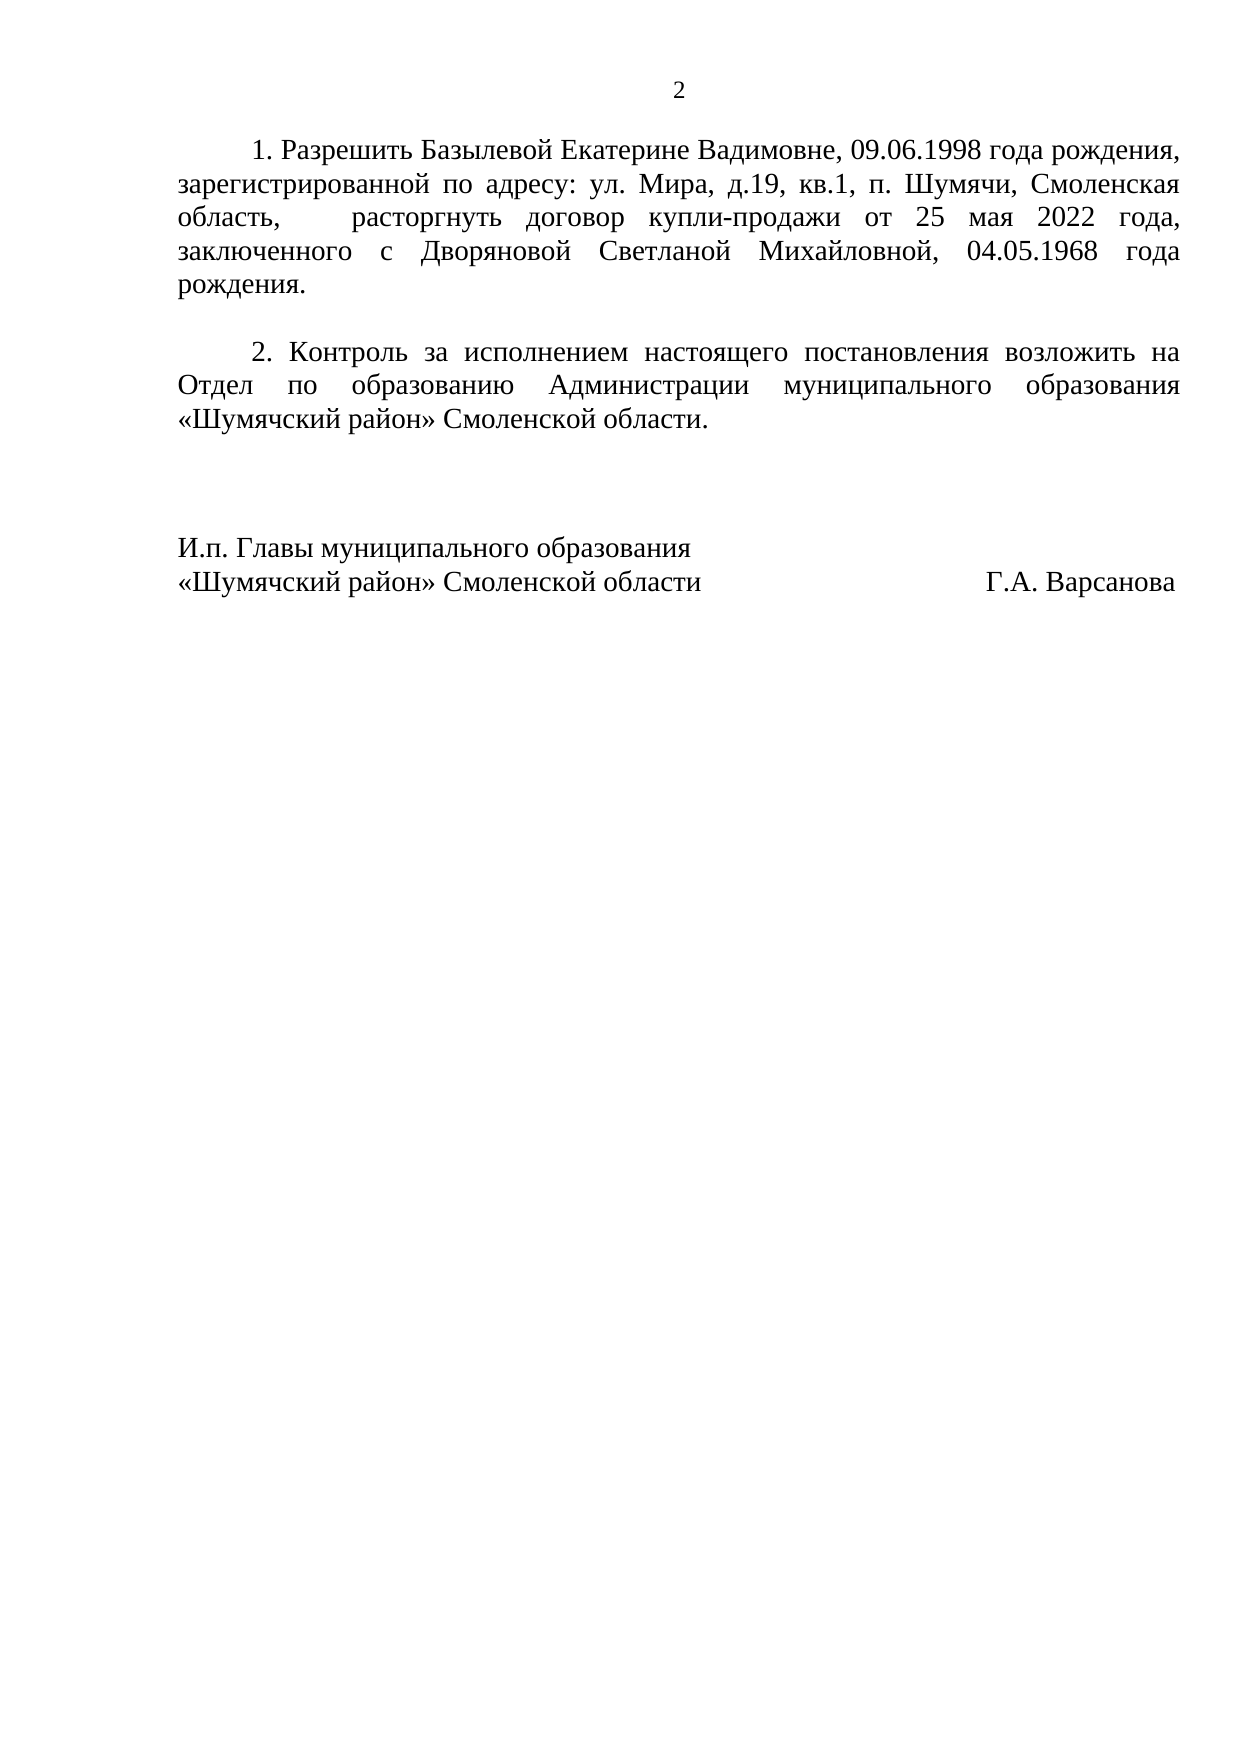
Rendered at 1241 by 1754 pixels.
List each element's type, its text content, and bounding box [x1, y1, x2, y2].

text «Шумячский район» Смоленской области Г.А. Варсанова [177, 564, 1181, 597]
text 2. Контроль за исполнением настоящего постановления возложить на Отдел по образованию Администрации муниципального образования «Шумячский район» Смоленской области. [177, 334, 1181, 434]
text 1. Разрешить Базылевой Екатерине Вадимовне, 09.06.1998 года рождения, зарегистрированной по адресу: ул. Мира, д.19, кв.1, п. Шумячи, Смоленская область, расторгнуть договор купли-продажи от 25 мая 2022 года, заключенного с Дворяновой Светланой Михайловной, 04.05.1968 года рождения. [177, 132, 1181, 300]
text И.п. Главы муниципального образования [177, 530, 1181, 564]
